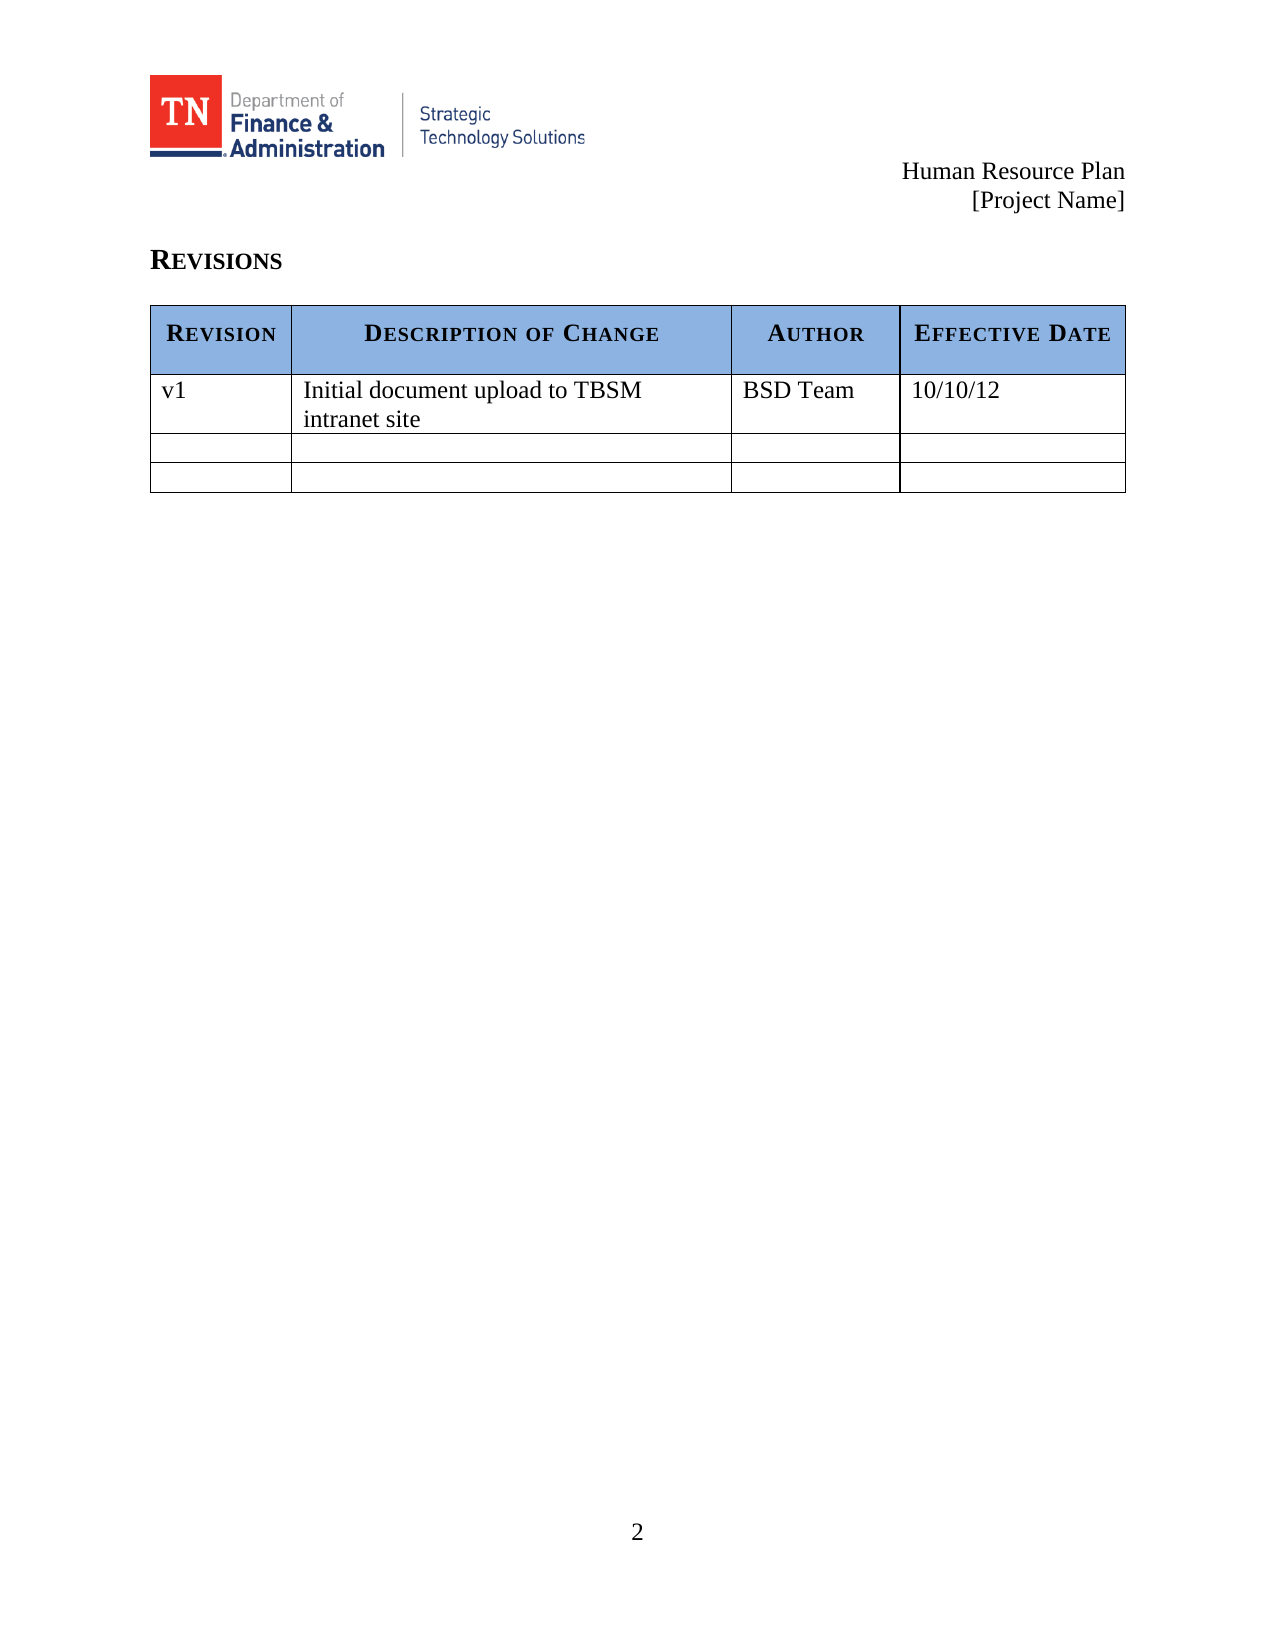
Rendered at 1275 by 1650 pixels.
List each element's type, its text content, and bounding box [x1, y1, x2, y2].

table_cell Initial document upload to TBSM intranet site [292, 375, 731, 432]
table_cell [151, 434, 291, 462]
table_header Description of Change [292, 306, 731, 374]
table_header Revision [151, 306, 291, 374]
table_cell [292, 463, 731, 492]
table_cell [732, 463, 899, 492]
table_header Effective Date [901, 306, 1125, 374]
table_cell [901, 434, 1125, 462]
picture [150, 75, 585, 157]
table_cell [151, 463, 291, 492]
table_cell [732, 434, 899, 462]
table_cell [292, 434, 731, 462]
table_cell v1 [151, 375, 291, 432]
table_cell [901, 463, 1125, 492]
subtitle Revisions [150, 242, 1125, 276]
table_cell 10/10/12 [901, 375, 1125, 432]
table_header Author [732, 306, 899, 374]
table_cell BSD Team [732, 375, 899, 432]
